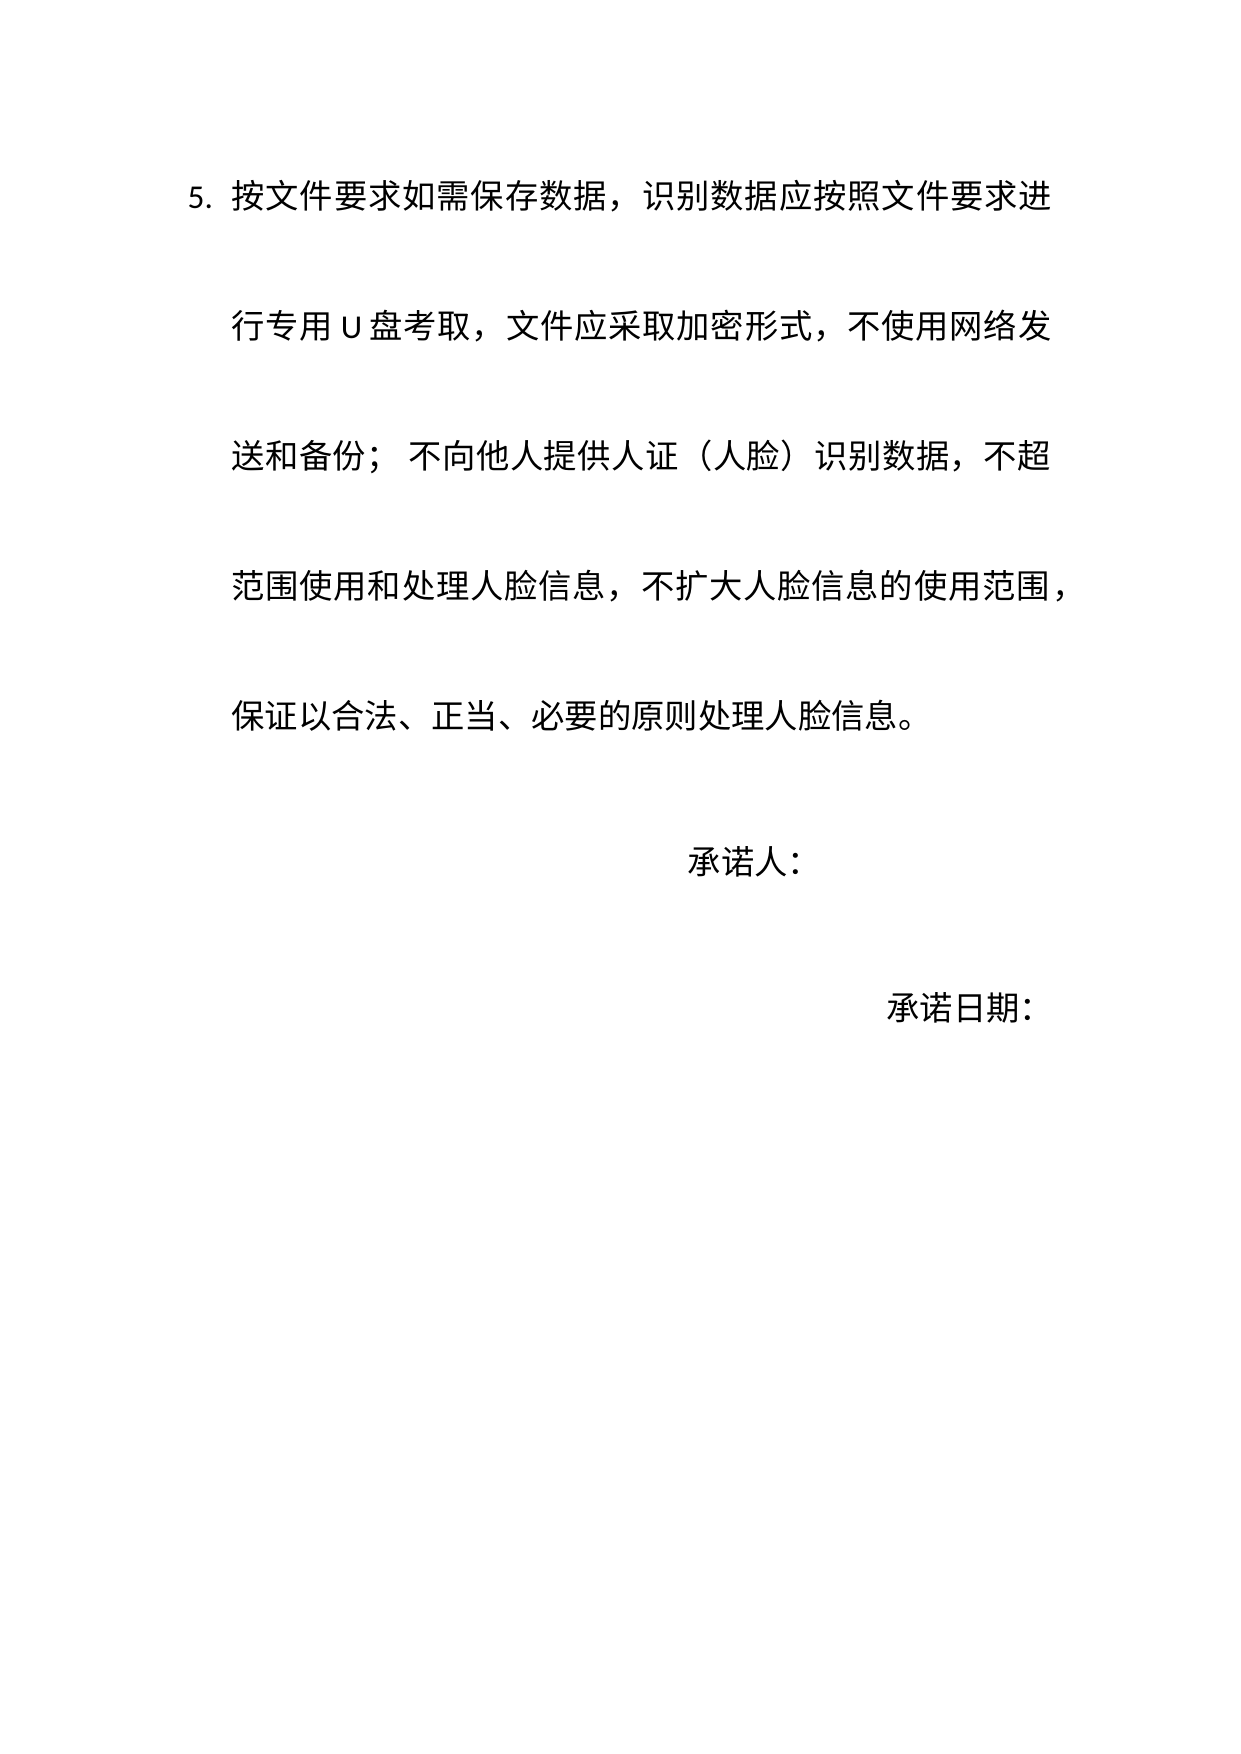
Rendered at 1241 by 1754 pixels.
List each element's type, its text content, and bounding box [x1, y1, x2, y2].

text 承诺日期： [187, 973, 1053, 1038]
text 承诺人： [187, 828, 868, 893]
list 按文件要求如需保存数据，识别数据应按照文件要求进行专用U盘考取，文件应采取加密形式，不使用网络发送和备份； 不向他人提供人证（人脸）识别数据，不超范围使用和处理人脸信息，不扩大人脸信息的使用范围，保证以合法、正当、必要的原则处理人脸信息。 [187, 162, 1053, 747]
